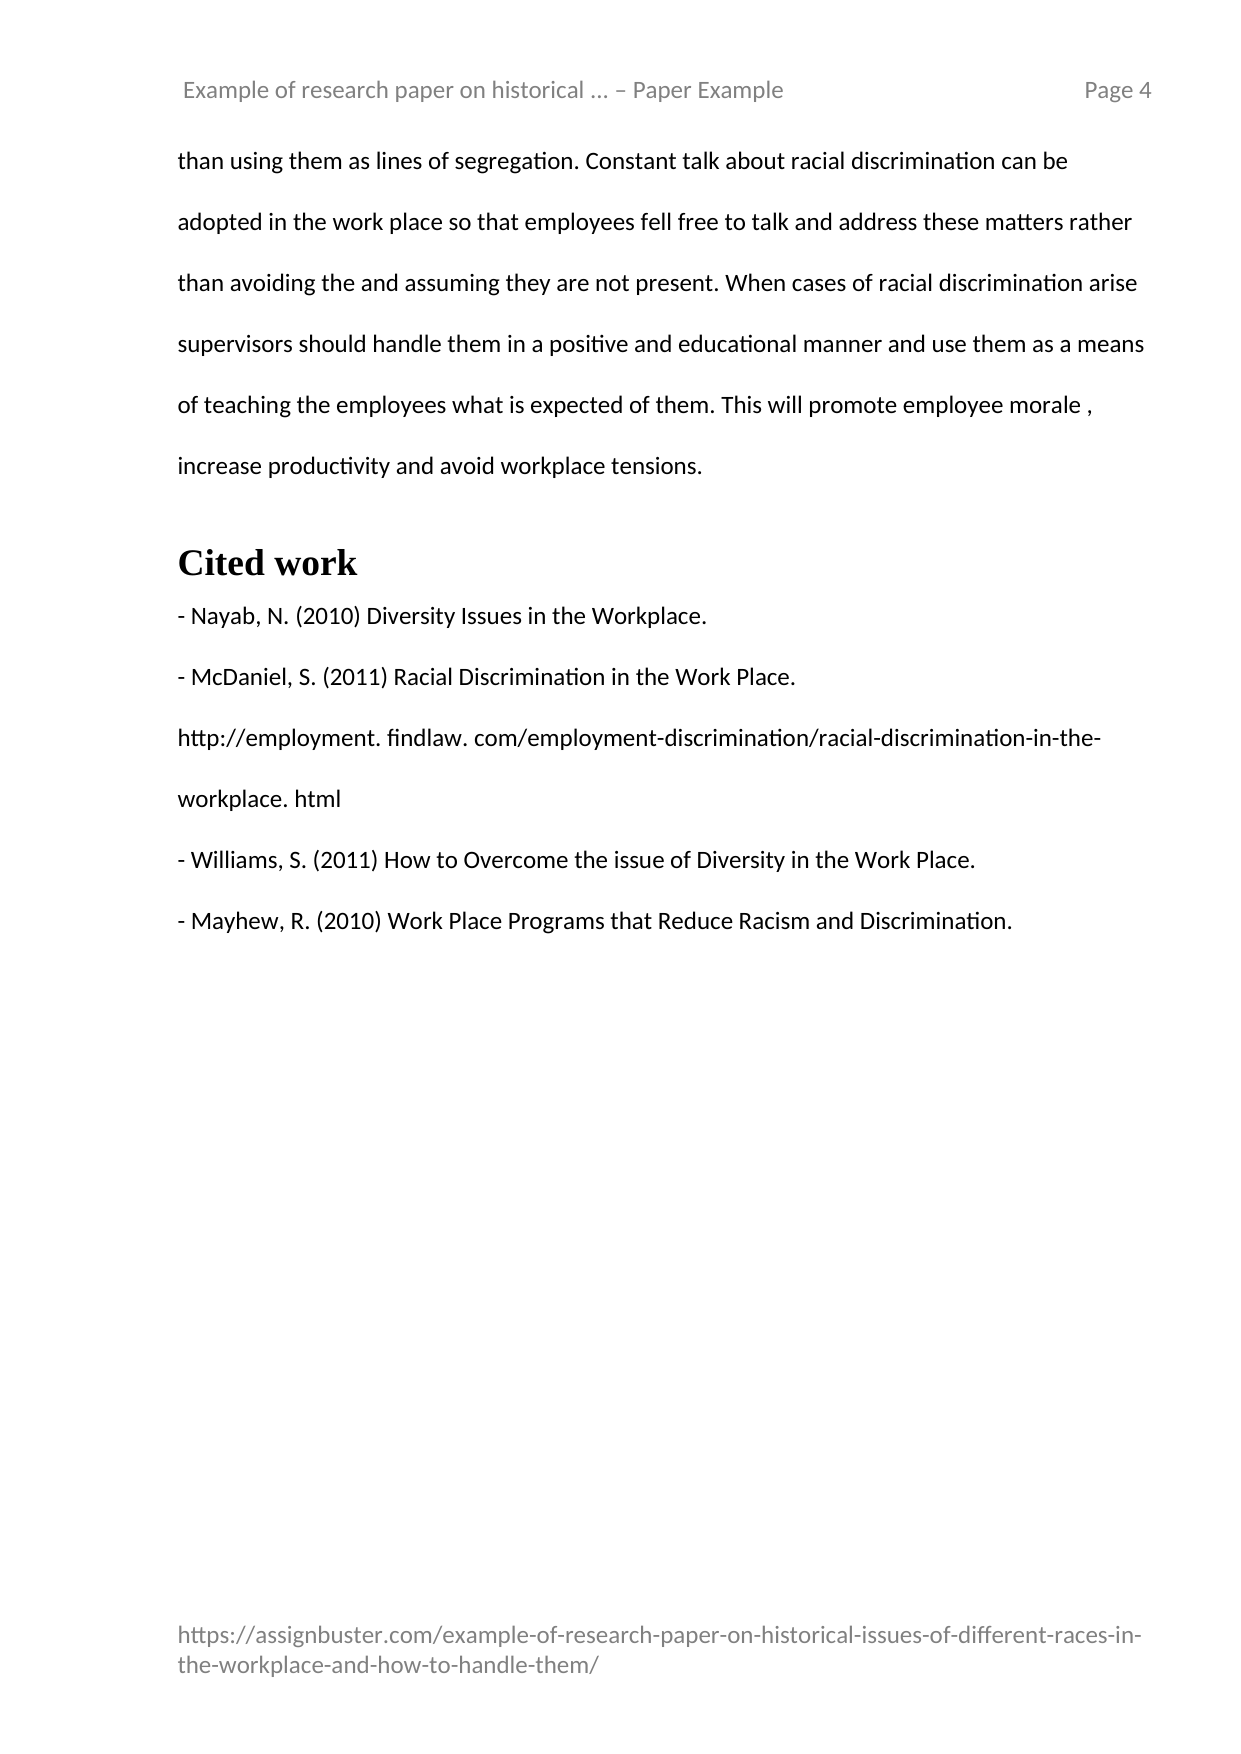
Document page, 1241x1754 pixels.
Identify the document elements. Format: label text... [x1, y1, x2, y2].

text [177, 145, 1152, 481]
text - Nayab, N. (2010) Diversity Issues in the Workplace. - McDaniel, S. (2011) Racial Discrimination in the Work Place. http://employment. findlaw. com/employment-discrimination/racial-discrimination-in-the-workplace. html - Williams, S. (2011) How to Overcome the issue of Diversity in the Work Place. - Mayhew, R. (2010) Work Place Programs that Reduce Racism and Discrimination. [177, 600, 1152, 936]
subtitle Cited work [177, 541, 1152, 584]
